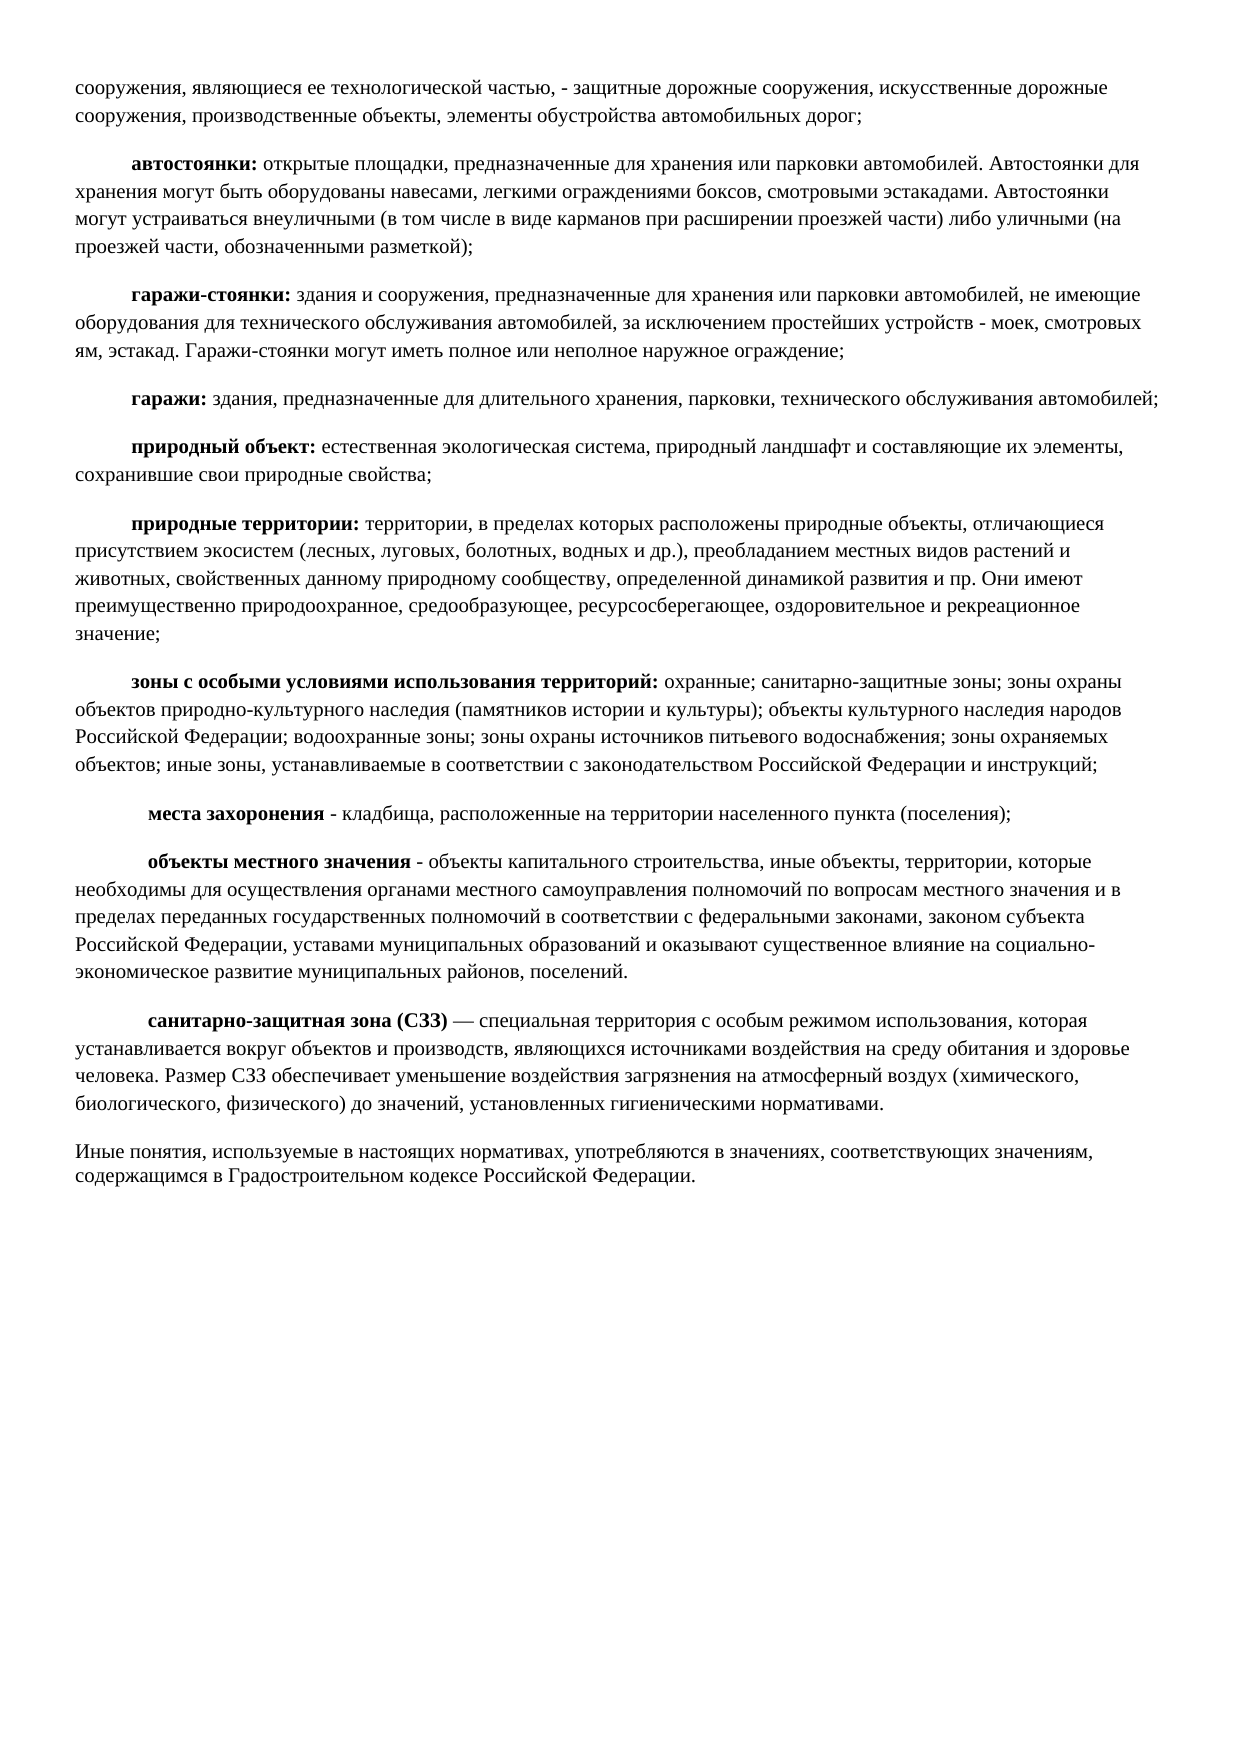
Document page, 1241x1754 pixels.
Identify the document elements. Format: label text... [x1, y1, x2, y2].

text природный объект: естественная экологическая система, природный ландшафт и составляющие их элементы, сохранившие свои природные свойства; [75, 434, 1165, 486]
text гаражи-стоянки: здания и сооружения, предназначенные для хранения или парковки автомобилей, не имеющие оборудования для технического обслуживания автомобилей, за исключением простейших устройств - моек, смотровых ям, эстакад. Гаражи-стоянки могут иметь полное или неполное наружное ограждение; [75, 282, 1165, 362]
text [75, 75, 1165, 127]
text природные территории: территории, в пределах которых расположены природные объекты, отличающиеся присутствием экосистем (лесных, луговых, болотных, водных и др.), преобладанием местных видов растений и животных, свойственных данному природному сообществу, определенной динамикой развития и пр. Они имеют преимущественно природоохранное, средообразующее, ресурсосберегающее, оздоровительное и рекреационное значение; [75, 510, 1165, 645]
text автостоянки: открытые площадки, предназначенные для хранения или парковки автомобилей. Автостоянки для хранения могут быть оборудованы навесами, легкими ограждениями боксов, смотровыми эстакадами. Автостоянки могут устраиваться внеуличными (в том числе в виде карманов при расширении проезжей части) либо уличными (на проезжей части, обозначенными разметкой); [75, 151, 1165, 258]
text зоны с особыми условиями использования территорий: охранные; санитарно-защитные зоны; зоны охраны объектов природно-культурного наследия (памятников истории и культуры); объекты культурного наследия народов Российской Федерации; водоохранные зоны; зоны охраны источников питьевого водоснабжения; зоны охраняемых объектов; иные зоны, устанавливаемые в соответствии с законодательством Российской Федерации и инструкций; [75, 669, 1165, 776]
text гаражи: здания, предназначенные для длительного хранения, парковки, технического обслуживания автомобилей; [75, 386, 1165, 410]
text санитарно-защитная зона (СЗЗ) — специальная территория с особым режимом использования, которая устанавливается вокруг объектов и производств, являющихся источниками воздействия на среду обитания и здоровье человека. Размер СЗЗ обеспечивает уменьшение воздействия загрязнения на атмосферный воздух (химического, биологического, физического) до значений, установленных гигиеническими нормативами. [75, 1008, 1165, 1115]
text объекты местного значения - объекты капитального строительства, иные объекты, территории, которые необходимы для осуществления органами местного самоуправления полномочий по вопросам местного значения и в пределах переданных государственных полномочий в соответствии с федеральными законами, законом субъекта Российской Федерации, уставами муниципальных образований и оказывают существенное влияние на социально-экономическое развитие муниципальных районов, поселений. [75, 849, 1165, 983]
text места захоронения - кладбища, расположенные на территории населенного пункта (поселения); [75, 801, 1165, 824]
text Иные понятия, используемые в настоящих нормативах, употребляются в значениях, соответствующих значениям, содержащимся в Градостроительном кодексе Российской Федерации. [75, 1139, 1165, 1187]
